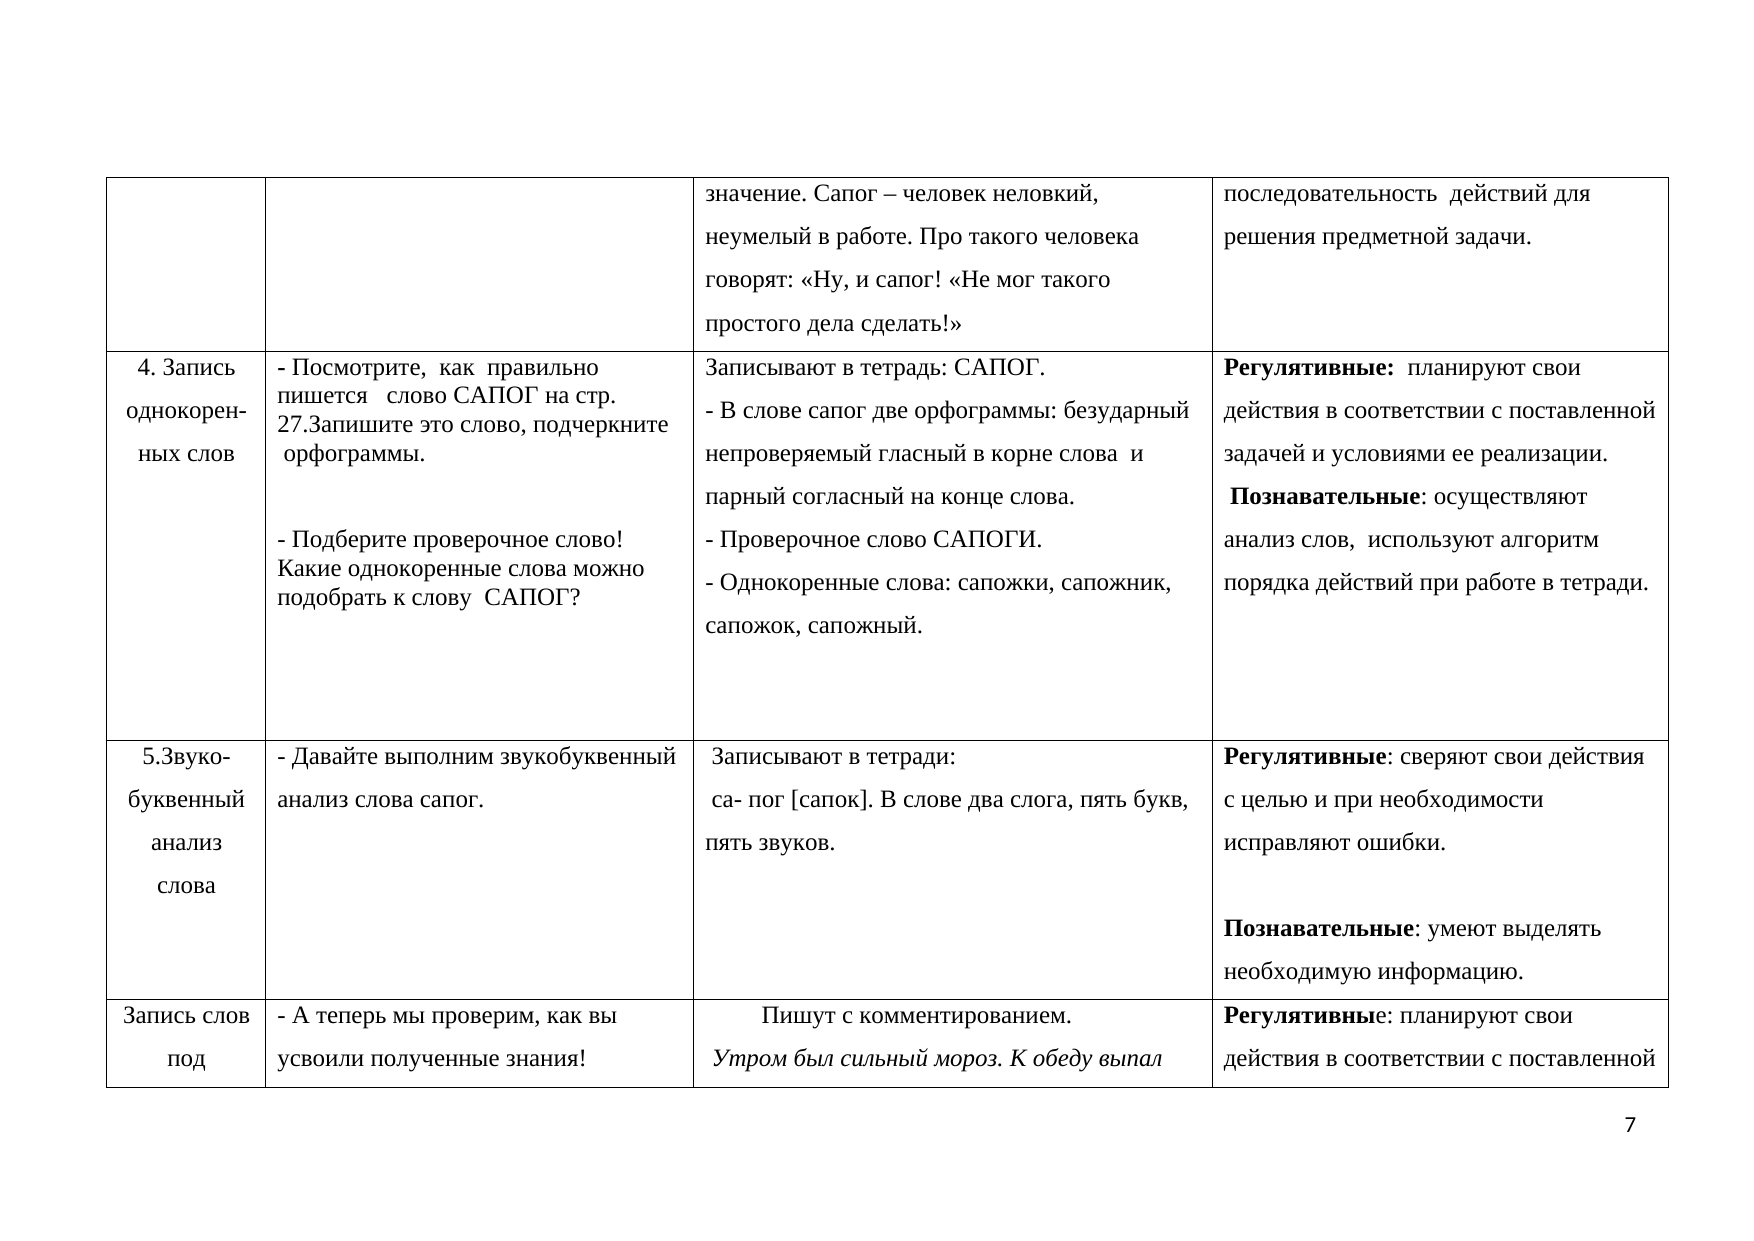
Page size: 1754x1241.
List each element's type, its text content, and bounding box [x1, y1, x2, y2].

table_cell Записывают в тетрадь: САПОГ. - В слове сапог две орфограммы: безударный непроверяемый гласный в корне слова и парный согласный на конце слова. - Проверочное слово САПОГИ. - Однокоренные слова: сапожки, сапожник, сапожок, сапожный. [694, 352, 1212, 740]
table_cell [266, 178, 693, 351]
table_cell 5.Звуко- буквенный анализ слова [107, 741, 265, 999]
table_cell Регулятивные: сверяют свои действия с целью и при необходимости исправляют ошибки. Познавательные: умеют выделять необходимую информацию. [1213, 741, 1668, 999]
table_cell - Давайте выполним звукобуквенный анализ слова сапог. [266, 741, 693, 999]
table_cell - Посмотрите, как правильно пишется слово САПОГ на стр. 27.Запишите это слово, подчеркните орфограммы. - Подберите проверочное слово! Какие однокоренные слова можно подобрать к слову САПОГ? [266, 352, 693, 740]
table_cell Регулятивные: планируют свои действия в соответствии с поставленной задачей и условиями ее реализации. Познавательные: осуществляют анализ слов, используют алгоритм порядка действий при работе в тетради. [1213, 352, 1668, 740]
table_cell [107, 178, 265, 351]
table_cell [1213, 178, 1668, 351]
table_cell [266, 1000, 693, 1087]
table_cell 4. Запись однокорен-ных слов [107, 352, 265, 740]
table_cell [694, 178, 1212, 351]
table_cell Записывают в тетради: са- пог [сапок]. В слове два слога, пять букв, пять звуков. [694, 741, 1212, 999]
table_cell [107, 1000, 265, 1087]
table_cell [1213, 1000, 1668, 1087]
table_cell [694, 1000, 1212, 1087]
